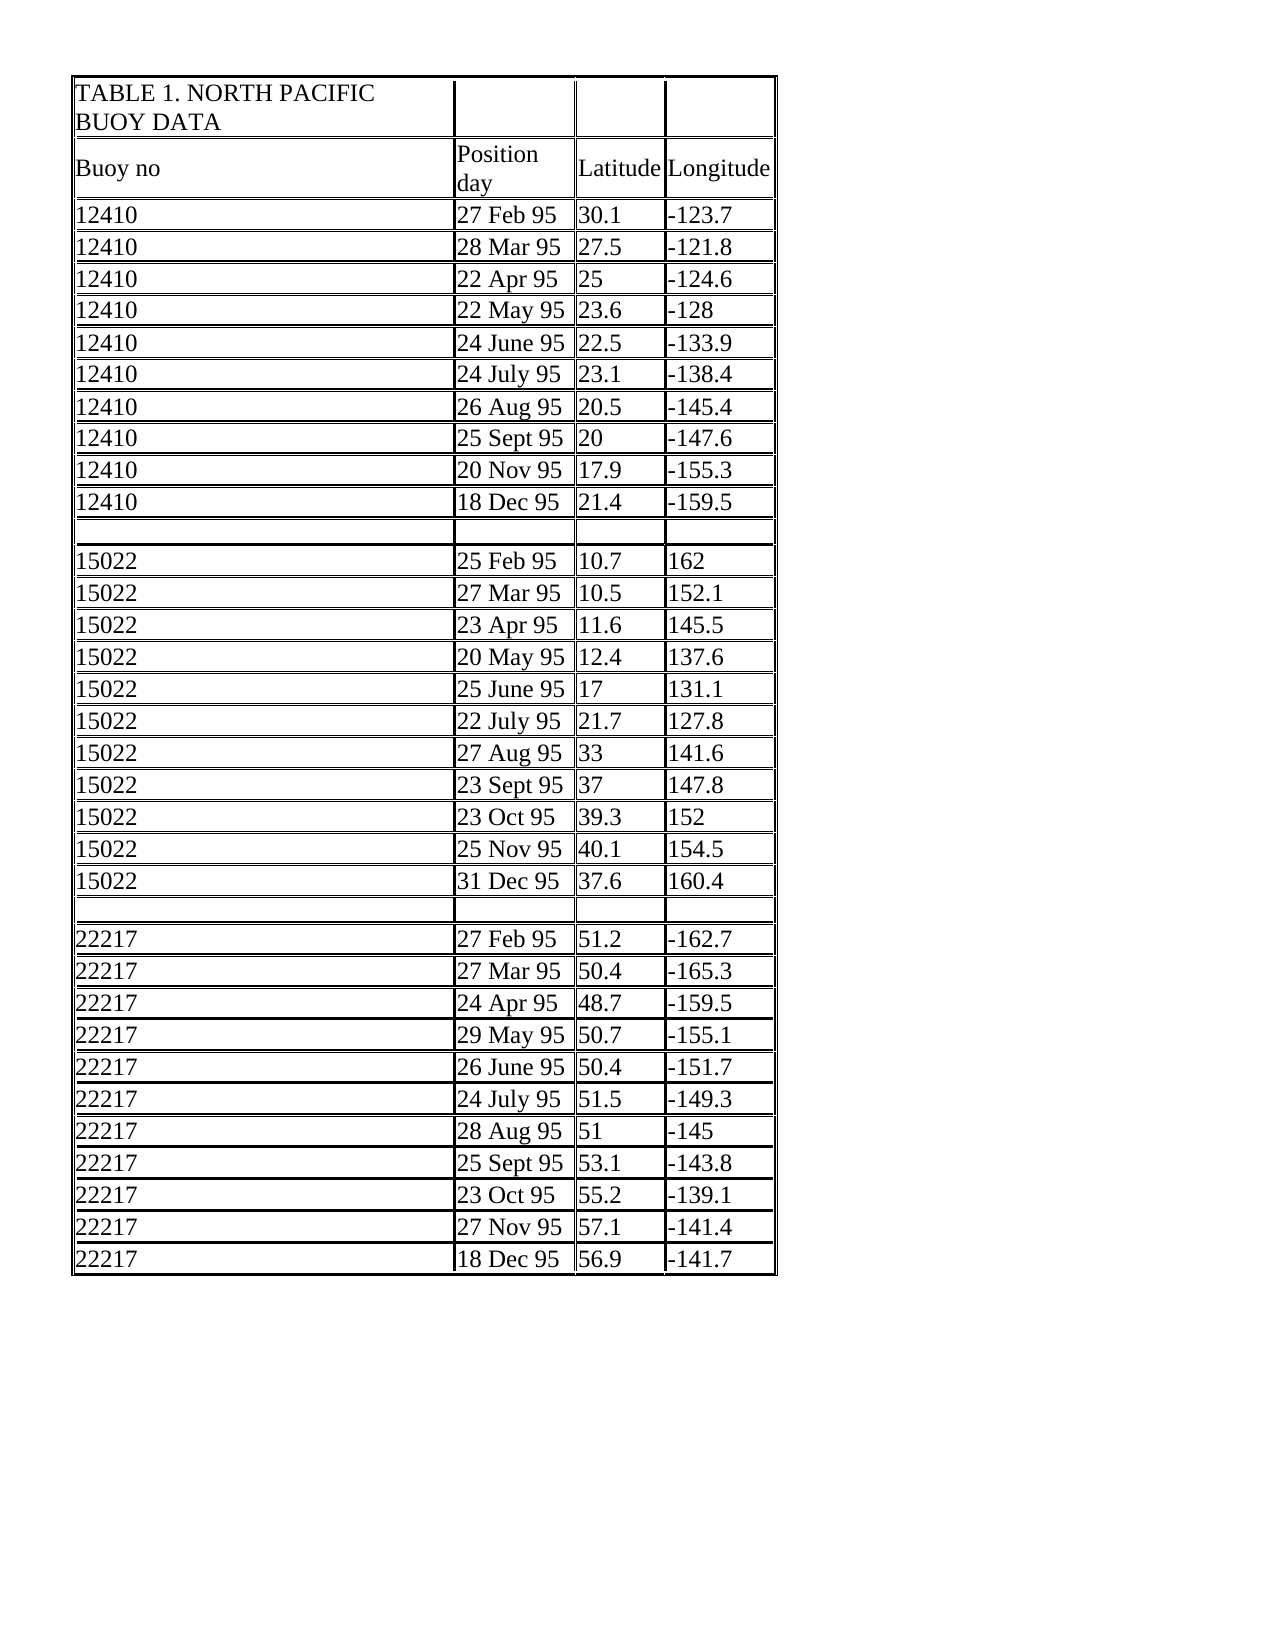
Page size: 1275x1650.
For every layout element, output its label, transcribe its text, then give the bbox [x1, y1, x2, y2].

table_cell 24 July 95 [456, 360, 574, 388]
table_cell 21.7 [577, 706, 664, 735]
table_cell 24 July 95 [456, 1084, 574, 1113]
table_cell 12410 [75, 293, 453, 324]
table_cell 21.4 [577, 488, 664, 516]
table_cell -143.8 [667, 1145, 774, 1177]
table_cell 31 Dec 95 [456, 866, 574, 894]
table_cell 28 Aug 95 [456, 1117, 574, 1145]
table_cell 51.5 [577, 1084, 664, 1113]
table_cell 22217 [75, 1113, 453, 1145]
table_cell 20 [577, 424, 664, 452]
table_cell 145.5 [665, 607, 776, 639]
table_cell 51 [577, 1117, 664, 1145]
table_cell 15022 [73, 575, 454, 607]
table_cell [667, 895, 775, 921]
table_cell 26 June 95 [456, 1053, 574, 1081]
table_cell 22 July 95 [456, 706, 574, 735]
table_cell 12410 [75, 260, 453, 292]
table_cell 40.1 [577, 834, 664, 863]
table_cell -159.5 [667, 484, 775, 516]
table_cell -149.3 [667, 1081, 774, 1113]
table_cell 50.4 [577, 957, 664, 985]
table_cell 23.1 [577, 360, 664, 388]
table_cell 22217 [75, 1017, 453, 1049]
table_cell 22217 [75, 985, 453, 1017]
table_cell 23 Oct 95 [456, 1180, 574, 1209]
table_cell Latitude [577, 139, 664, 196]
table_cell 12410 [75, 484, 453, 516]
table_cell -124.6 [667, 260, 775, 292]
table_cell 37.6 [577, 866, 664, 894]
table_cell 27 Feb 95 [456, 925, 574, 953]
table_cell 39.3 [577, 802, 664, 831]
table_cell 56.9 [576, 1244, 665, 1273]
table_cell 12410 [75, 452, 453, 484]
table_cell 12410 [75, 196, 453, 228]
table_cell 22217 [75, 953, 453, 985]
table_header [665, 78, 774, 136]
table_cell -155.1 [667, 1017, 774, 1049]
table_cell 26 Aug 95 [456, 392, 574, 420]
table_cell Buoy no [73, 136, 454, 196]
table_cell 10.7 [577, 546, 664, 575]
table_cell 27 Nov 95 [456, 1212, 574, 1241]
table_cell [75, 895, 453, 921]
table_cell 25 Sept 95 [456, 424, 574, 452]
table_cell 12410 [75, 324, 453, 356]
table_cell 15022 [73, 671, 454, 703]
table_cell 147.8 [665, 767, 776, 799]
table_cell 22217 [75, 1209, 453, 1241]
table_cell 10.5 [577, 578, 664, 607]
table_cell 127.8 [665, 703, 776, 735]
table_cell -128 [667, 293, 775, 324]
table_cell 141.6 [665, 735, 776, 767]
table_cell 22217 [75, 1241, 454, 1273]
table_cell 12.4 [577, 642, 664, 671]
table_cell -139.1 [667, 1177, 774, 1209]
table_cell 22217 [75, 1145, 453, 1177]
table_cell -159.5 [667, 985, 775, 1017]
table_cell 15022 [73, 639, 454, 671]
table_cell 48.7 [577, 989, 664, 1017]
table_cell 17 [577, 674, 664, 703]
table_cell 24 Apr 95 [456, 989, 574, 1017]
table_cell -145.4 [667, 388, 775, 420]
table_cell 23 Oct 95 [456, 802, 574, 831]
table_cell 131.1 [665, 671, 776, 703]
table_cell 15022 [73, 767, 454, 799]
table_cell 12410 [75, 229, 453, 260]
table_cell 15022 [73, 703, 454, 735]
table_cell 25 June 95 [456, 674, 574, 703]
table_cell 27 Aug 95 [456, 738, 574, 767]
table_cell -155.3 [667, 452, 775, 484]
table_cell 25 Sept 95 [456, 1148, 574, 1177]
table_cell -138.4 [667, 356, 775, 388]
table_cell -147.6 [667, 420, 775, 452]
table_cell 37 [577, 770, 664, 799]
table_header [576, 77, 665, 136]
table_cell 11.6 [577, 610, 664, 639]
table_cell 27 Feb 95 [456, 200, 574, 228]
table_cell 15022 [73, 735, 454, 767]
table_cell 33 [577, 738, 664, 767]
table_cell 15022 [73, 831, 454, 863]
table_cell 27 Mar 95 [456, 957, 574, 985]
table_cell 50.7 [577, 1020, 664, 1049]
table_cell 18 Dec 95 [456, 488, 574, 516]
table_cell 12410 [75, 388, 453, 420]
table_cell 51.2 [577, 925, 664, 953]
table_cell 154.5 [665, 831, 776, 863]
table_cell 24 June 95 [456, 328, 574, 356]
table_cell 22217 [75, 921, 453, 953]
table_cell 20.5 [577, 392, 664, 420]
table_cell 50.4 [577, 1053, 664, 1081]
table_cell -123.7 [667, 196, 775, 228]
table_cell 23 Apr 95 [456, 610, 574, 639]
table_cell [667, 516, 775, 543]
table_cell 22.5 [577, 328, 664, 356]
table_cell [456, 898, 574, 921]
table_cell [456, 520, 574, 543]
table_cell 160.4 [665, 863, 776, 894]
table_cell 22217 [75, 1177, 453, 1209]
table_cell -141.7 [665, 1241, 774, 1273]
table_cell [75, 516, 453, 543]
table_cell -162.7 [667, 921, 775, 953]
table_cell Longitude [665, 136, 776, 196]
table_cell 12410 [75, 420, 453, 452]
table_cell 20 Nov 95 [456, 456, 574, 484]
table_cell 25 [577, 264, 664, 292]
table_cell [577, 520, 664, 543]
table_cell 12410 [75, 356, 453, 388]
table_cell 152 [665, 799, 776, 831]
table_cell 25 Nov 95 [456, 834, 574, 863]
table_cell 22217 [75, 1081, 453, 1113]
table_cell -121.8 [667, 229, 775, 260]
table_cell 15022 [73, 799, 454, 831]
table_cell 152.1 [665, 575, 776, 607]
table_cell 53.1 [577, 1148, 664, 1177]
table_cell 23 Sept 95 [456, 770, 574, 799]
table_cell -145 [667, 1113, 775, 1145]
table_cell Position day [456, 139, 574, 196]
table_cell 27 Mar 95 [456, 578, 574, 607]
table_cell -141.4 [667, 1209, 774, 1241]
table_cell 22217 [75, 1049, 453, 1081]
table_cell 18 Dec 95 [454, 1244, 576, 1273]
table_cell 15022 [73, 607, 454, 639]
table_cell 55.2 [577, 1180, 664, 1209]
table_header TABLE 1. NORTH PACIFIC BUOY DATA [75, 78, 454, 136]
table_cell 30.1 [577, 200, 664, 228]
table_cell 15022 [73, 543, 453, 575]
table_cell -151.7 [667, 1049, 775, 1081]
table_header [454, 78, 576, 136]
table_cell -133.9 [667, 324, 775, 356]
table_cell 28 Mar 95 [456, 232, 574, 260]
table_cell 25 Feb 95 [456, 546, 574, 575]
table_cell 22 Apr 95 [456, 264, 574, 292]
table_cell 29 May 95 [456, 1020, 574, 1049]
table_cell 57.1 [577, 1212, 664, 1241]
table_cell 20 May 95 [456, 642, 574, 671]
table_cell 23.6 [577, 296, 664, 324]
table_cell -165.3 [667, 953, 775, 985]
table_cell 137.6 [665, 639, 776, 671]
table_cell [577, 898, 664, 921]
table_cell 162 [667, 543, 776, 575]
table_cell 15022 [73, 863, 454, 894]
table_cell 22 May 95 [456, 296, 574, 324]
table_cell 27.5 [577, 232, 664, 260]
table_cell 17.9 [577, 456, 664, 484]
